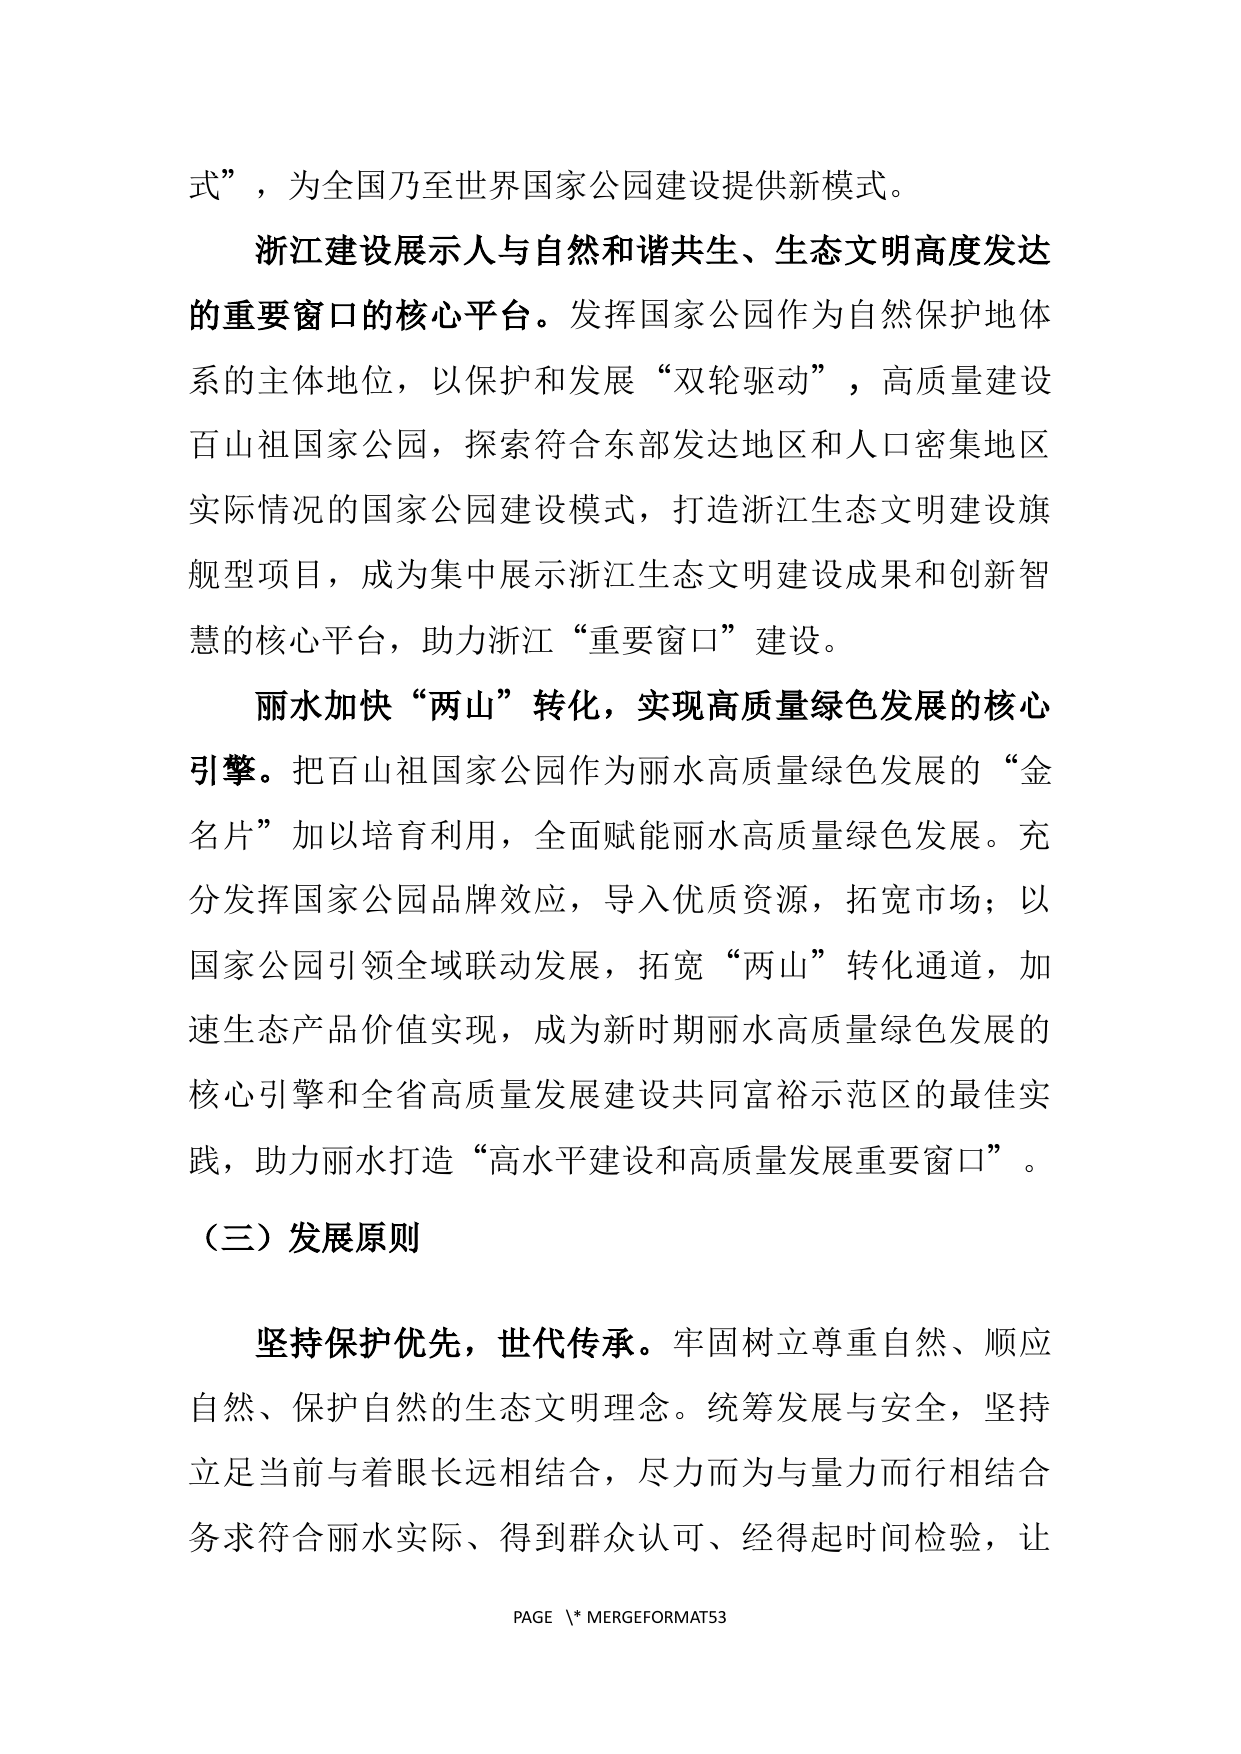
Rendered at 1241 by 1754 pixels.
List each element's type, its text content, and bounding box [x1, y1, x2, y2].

subtitle （三）发展原则 [187, 1202, 1053, 1267]
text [187, 150, 1053, 215]
text 丽水加快“两山”转化，实现高质量绿色发展的核心引擎。把百山祖国家公园作为丽水高质量绿色发展的“金名片”加以培育利用，全面赋能丽水高质量绿色发展。充分发挥国家公园品牌效应，导入优质资源，拓宽市场；以国家公园引领全域联动发展，拓宽“两山”转化通道，加速生态产品价值实现，成为新时期丽水高质量绿色发展的核心引擎和全省高质量发展建设共同富裕示范区的最佳实践，助力丽水打造“高水平建设和高质量发展重要窗口”。 [187, 670, 1053, 1190]
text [187, 1308, 1053, 1568]
text 浙江建设展示人与自然和谐共生、生态文明高度发达的重要窗口的核心平台。发挥国家公园作为自然保护地体系的主体地位，以保护和发展“双轮驱动”，高质量建设百山祖国家公园，探索符合东部发达地区和人口密集地区实际情况的国家公园建设模式，打造浙江生态文明建设旗舰型项目，成为集中展示浙江生态文明建设成果和创新智慧的核心平台，助力浙江“重要窗口”建设。 [187, 215, 1053, 670]
